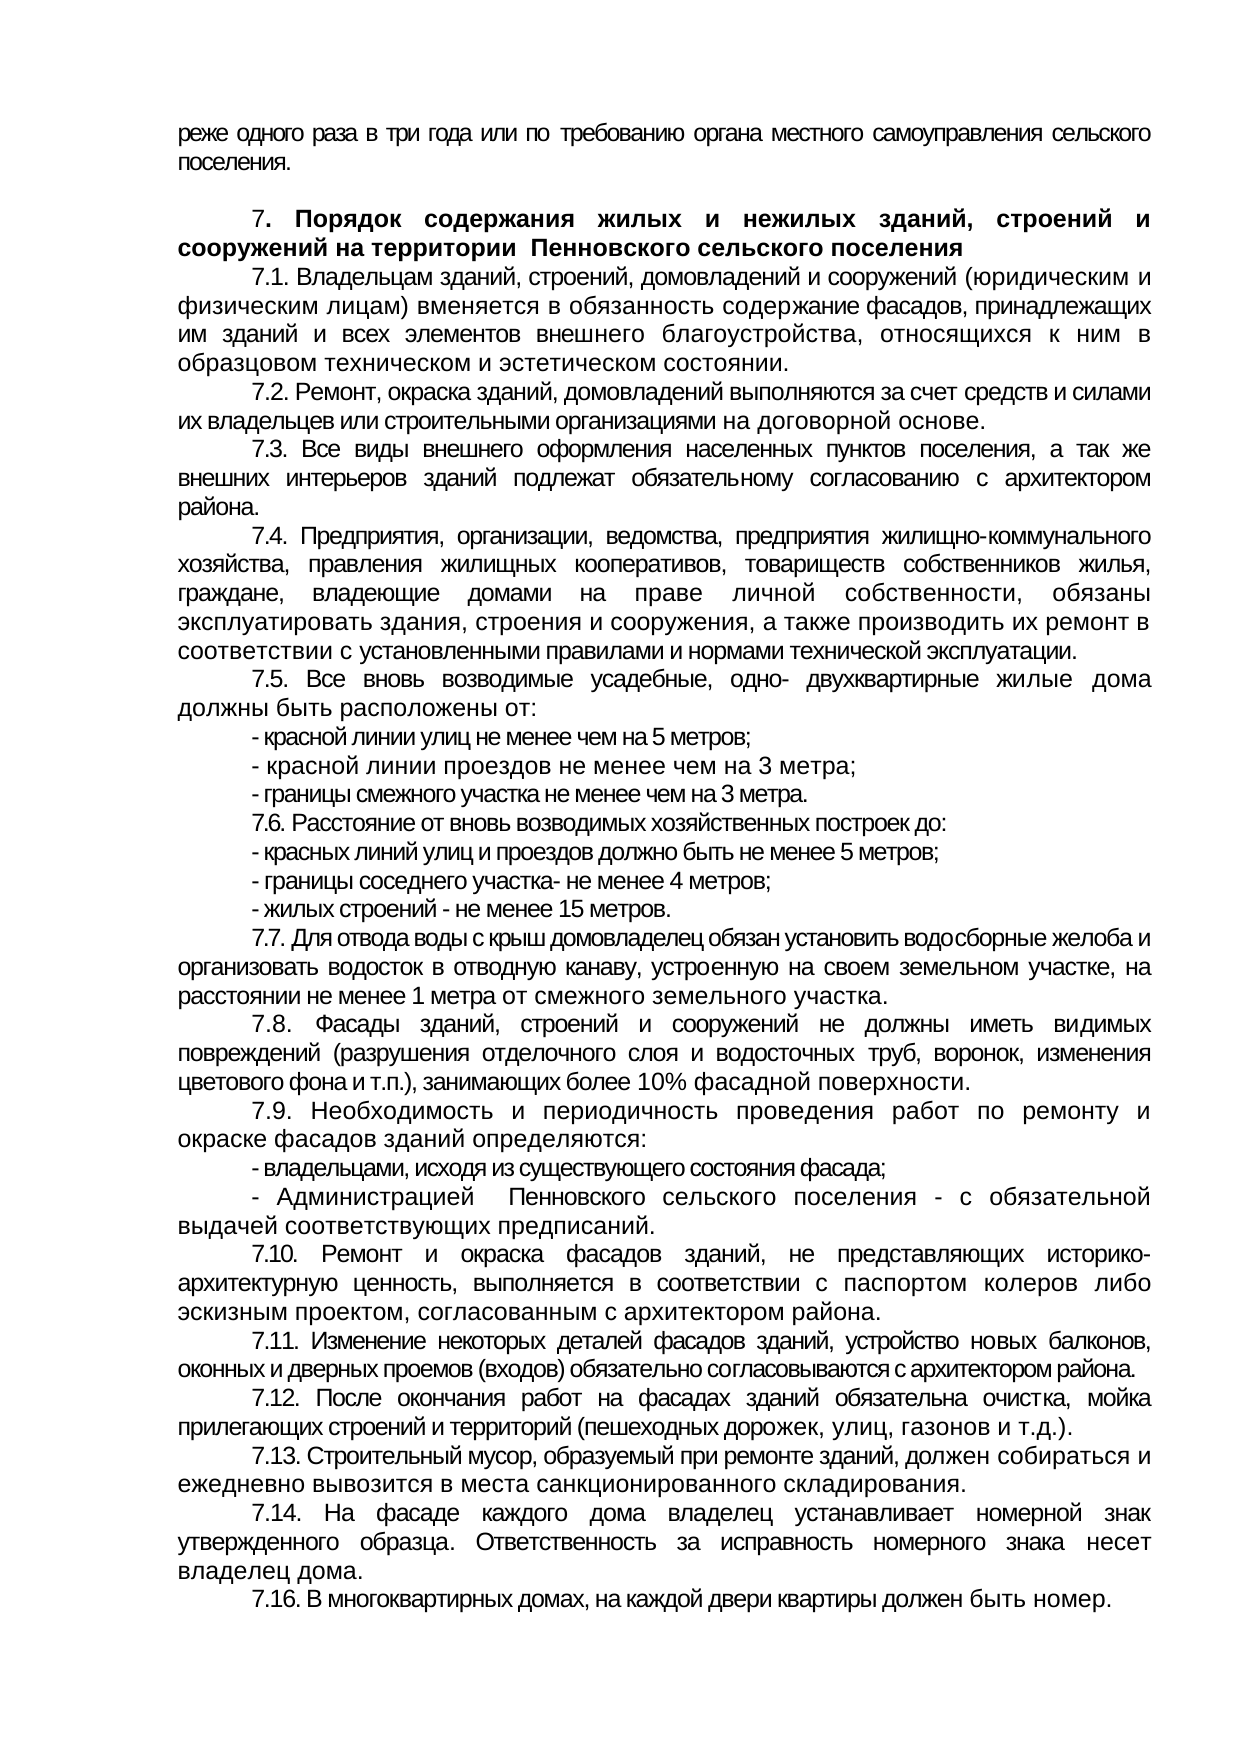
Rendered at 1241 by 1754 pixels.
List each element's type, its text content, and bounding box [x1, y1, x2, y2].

text - Администрацией Пенновского сельского поселения - с обязательной выдачей соответствующих предписаний. [177, 1182, 1152, 1239]
text 7.13. Строительный мусор, образуемый при ремонте зданий, должен собираться и ежедневно вывозится в места санкционированного складирования. [177, 1441, 1152, 1498]
text 7.16. В многоквартирных домах, на каждой двери квартиры должен быть номер. [177, 1584, 1152, 1613]
text 7. Порядок содержания жилых и нежилых зданий, строений и сооружений на территории Пенновского сельского поселения [177, 204, 1152, 262]
text 7.11. Изменение некоторых деталей фасадов зданий, устройство новых балконов, оконных и дверных проемов (входов) обязательно согласовываются с архитектором района. [177, 1326, 1152, 1383]
text 7.14. На фасаде каждого дома владелец устанавливает номерной знак утвержденного образца. Ответственность за исправность номерного знака несет владелец дома. [177, 1498, 1152, 1584]
text 7.7. Для отвода воды с крыш домовладелец обязан установить водосборные желоба и организовать водосток в отводную канаву, устроенную на своем земельном участке, на расстоянии не менее 1 метра от смежного земельного участка. [177, 923, 1152, 1009]
text - красных линий улиц и проездов должно быть не менее 5 метров; [177, 837, 1152, 866]
text 7.9. Необходимость и периодичность проведения работ по ремонту и окраске фасадов зданий определяются: [177, 1096, 1152, 1153]
text - жилых строений - не менее 15 метров. [177, 894, 1152, 923]
text 7.6. Расстояние от вновь возводимых хозяйственных построек до: [177, 808, 1152, 837]
text 7.2. Ремонт, окраска зданий, домовладений выполняются за счет средств и силами их владельцев или строительными организациями на договорной основе. [177, 377, 1152, 434]
text - границы соседнего участка- не менее 4 метров; [177, 866, 1152, 894]
text - границы смежного участка не менее чем на 3 метра. [177, 779, 1152, 808]
text 7.4. Предприятия, организации, ведомства, предприятия жилищно-коммунального хозяйства, правления жилищных кооперативов, товариществ собственников жилья, граждане, владеющие домами на праве личной собственности, обязаны эксплуатировать здания, строения и сооружения, а также производить их ремонт в соответствии с установленными правилами и нормами технической эксплуатации. [177, 521, 1152, 664]
text - красной линии проездов не менее чем на 3 метра; [177, 751, 1152, 779]
text 7.8. Фасады зданий, строений и сооружений не должны иметь видимых повреждений (разрушения отделочного слоя и водосточных труб, воронок, изменения цветового фона и т.п.), занимающих более 10% фасадной поверхности. [177, 1009, 1152, 1096]
text - красной линии улиц не менее чем на 5 метров; [177, 722, 1152, 751]
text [177, 118, 1152, 176]
text - владельцами, исходя из существующего состояния фасада; [177, 1153, 1152, 1182]
text 7.3. Все виды внешнего оформления населенных пунктов поселения, а так же внешних интерьеров зданий подлежат обязательному согласованию с архитектором района. [177, 434, 1152, 521]
text 7.1. Владельцам зданий, строений, домовладений и сооружений (юридическим и физическим лицам) вменяется в обязанность содержание фасадов, принадлежащих им зданий и всех элементов внешнего благоустройства, относящихся к ним в образцовом техническом и эстетическом состоянии. [177, 262, 1152, 377]
text 7.12. После окончания работ на фасадах зданий обязательна очистка, мойка прилегающих строений и территорий (пешеходных дорожек, улиц, газонов и т.д.). [177, 1383, 1152, 1441]
text 7.10. Ремонт и окраска фасадов зданий, не представляющих историко-архитектурную ценность, выполняется в соответствии с паспортом колеров либо эскизным проектом, согласованным с архитектором района. [177, 1239, 1152, 1326]
text 7.5. Все вновь возводимые усадебные, одно- двухквартирные жилые дома должны быть расположены от: [177, 664, 1152, 722]
